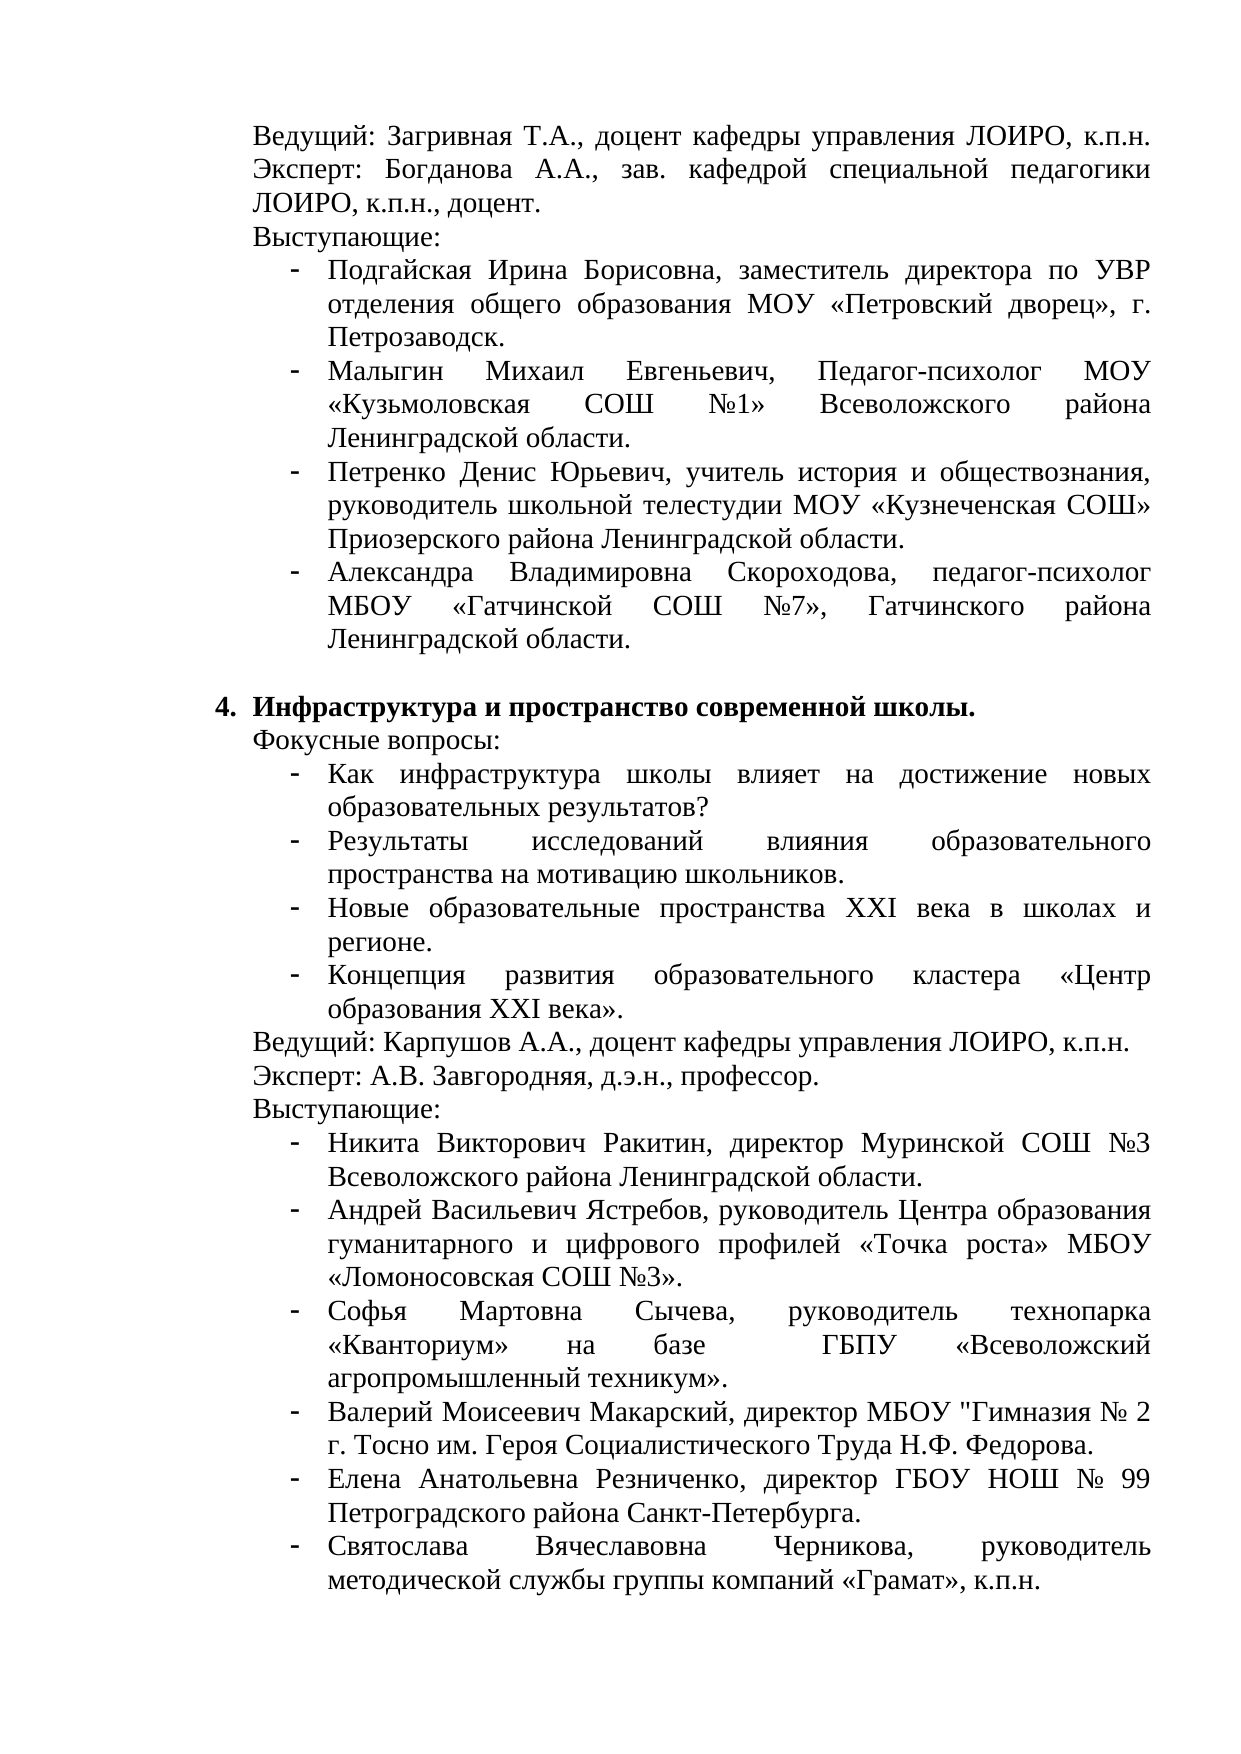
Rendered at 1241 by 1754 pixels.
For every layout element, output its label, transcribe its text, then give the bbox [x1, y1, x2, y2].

list Результаты исследований влияния образовательного пространства на мотивацию школьников. [290, 823, 1152, 890]
list Валерий Моисеевич Макарский, директор МБОУ "Гимназия № 2 г. Тосно им. Героя Социалистического Труда Н.Ф. Федорова. [290, 1394, 1152, 1461]
list Елена Анатольевна Резниченко, директор ГБОУ НОШ № 99 Петроградского района Санкт-Петербурга. [290, 1461, 1152, 1528]
list Новые образовательные пространства XXI века в школах и регионе. [290, 890, 1152, 957]
list Подгайская Ирина Борисовна, заместитель директора по УВР отделения общего образования МОУ «Петровский дворец», г. Петрозаводск. [290, 252, 1152, 353]
text Выступающие: [252, 219, 1152, 252]
list Петренко Денис Юрьевич, учитель история и обществознания, руководитель школьной телестудии МОУ «Кузнеченская СОШ» Приозерского района Ленинградской области. [290, 454, 1152, 554]
list Святослава Вячеславовна Черникова, руководитель методической службы группы компаний «Грамат», к.п.н. [290, 1528, 1152, 1595]
list Александра Владимировна Скороходова, педагог-психолог МБОУ «Гатчинской СОШ №7», Гатчинского района Ленинградской области. [290, 554, 1152, 655]
list Никита Викторович Ракитин, директор Муринской СОШ №3 Всеволожского района Ленинградской области. [290, 1125, 1152, 1192]
text Фокусные вопросы: [252, 722, 1152, 756]
list Инфраструктура и пространство современной школы. [215, 689, 1152, 722]
list Малыгин Михаил Евгеньевич, Педагог-психолог МОУ «Кузьмоловская СОШ №1» Всеволожского района Ленинградской области. [290, 353, 1152, 454]
text Ведущий: Загривная Т.А., доцент кафедры управления ЛОИРО, к.п.н. Эксперт: Богданова А.А., зав. кафедрой специальной педагогики ЛОИРО, к.п.н., доцент. [252, 118, 1152, 219]
list Концепция развития образовательного кластера «Центр образования XXI века». [290, 957, 1152, 1024]
text Ведущий: Карпушов А.А., доцент кафедры управления ЛОИРО, к.п.н. [252, 1024, 1152, 1058]
text Эксперт: А.В. Завгородняя, д.э.н., профессор. [252, 1058, 1152, 1092]
list Выступающие: [252, 1092, 1152, 1125]
list Как инфраструктура школы влияет на достижение новых образовательных результатов? [290, 756, 1152, 823]
list Андрей Васильевич Ястребов, руководитель Центра образования гуманитарного и цифрового профилей «Точка роста» МБОУ «Ломоносовская СОШ №3». [290, 1192, 1152, 1293]
list Софья Мартовна Сычева, руководитель технопарка «Кванториум» на базе ГБПУ «Всеволожский агропромышленный техникум». [290, 1293, 1152, 1394]
